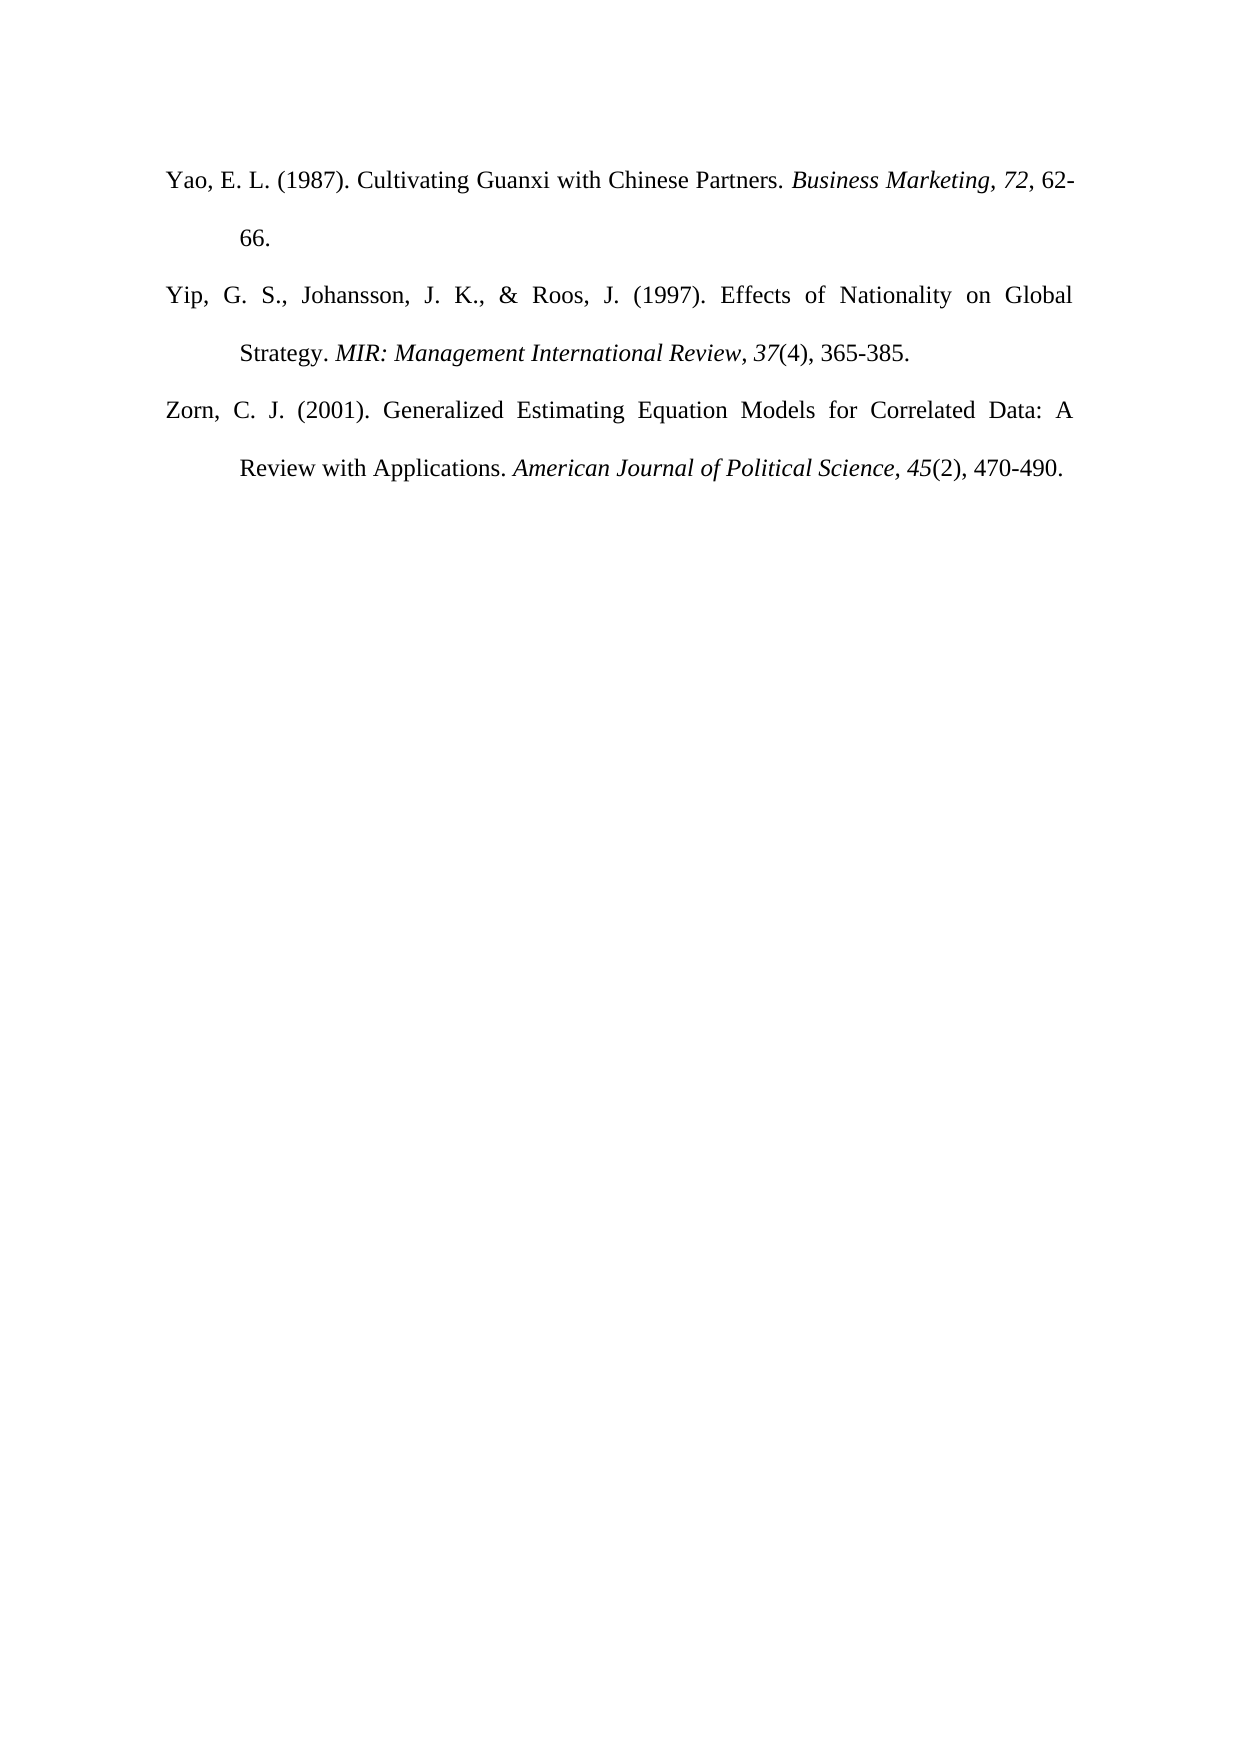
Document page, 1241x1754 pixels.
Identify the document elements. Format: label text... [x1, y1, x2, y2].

text Zorn, C. J. (2001). Generalized Estimating Equation Models for Correlated Data: A Review with Applications. American Journal of Political Science, 45(2), 470-490. [165, 395, 1075, 482]
text Yao, E. L. (1987). Cultivating Guanxi with Chinese Partners. Business Marketing, 72, 62-66. [165, 165, 1075, 252]
text Yip, G. S., Johansson, J. K., & Roos, J. (1997). Effects of Nationality on Global Strategy. MIR: Management International Review, 37(4), 365-385. [165, 280, 1075, 367]
